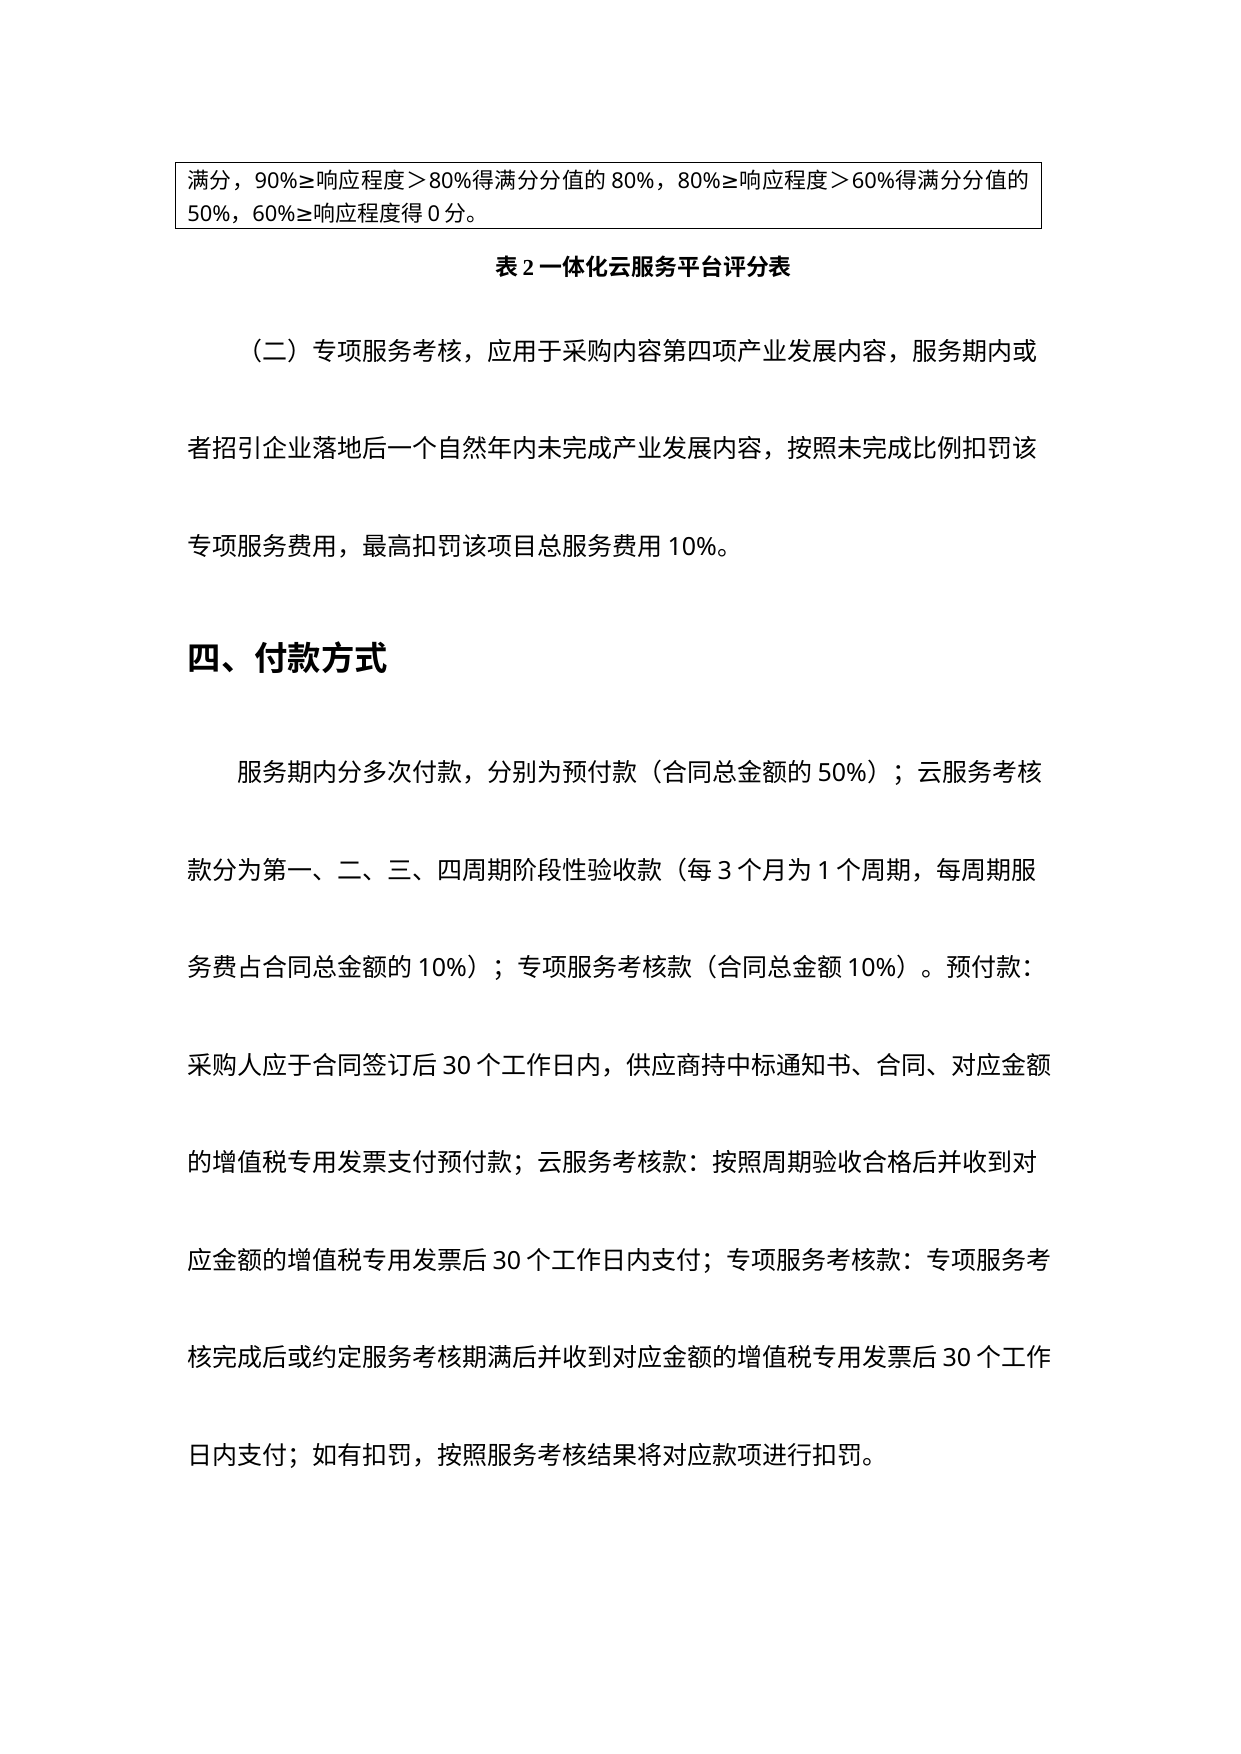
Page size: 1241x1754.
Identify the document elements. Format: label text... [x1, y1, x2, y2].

text 服务期内分多次付款，分别为预付款（合同总金额的50%）；云服务考核款分为第一、二、三、四周期阶段性验收款（每3个月为1个周期，每周期服务费占合同总金额的10%）；专项服务考核款（合同总金额10%）。预付款：采购人应于合同签订后30个工作日内，供应商持中标通知书、合同、对应金额的增值税专用发票支付预付款；云服务考核款：按照周期验收合格后并收到对应金额的增值税专用发票后30个工作日内支付；专项服务考核款：专项服务考核完成后或约定服务考核期满后并收到对应金额的增值税专用发票后30个工作日内支付；如有扣罚，按照服务考核结果将对应款项进行扣罚。 [187, 738, 1053, 1486]
subtitle 四、付款方式 [187, 624, 1053, 689]
text 表2 一体化云服务平台评分表 [187, 229, 1053, 287]
text （二）专项服务考核，应用于采购内容第四项产业发展内容，服务期内或者招引企业落地后一个自然年内未完成产业发展内容，按照未完成比例扣罚该专项服务费用，最高扣罚该项目总服务费用10%。 [187, 317, 1053, 577]
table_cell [176, 163, 1041, 228]
